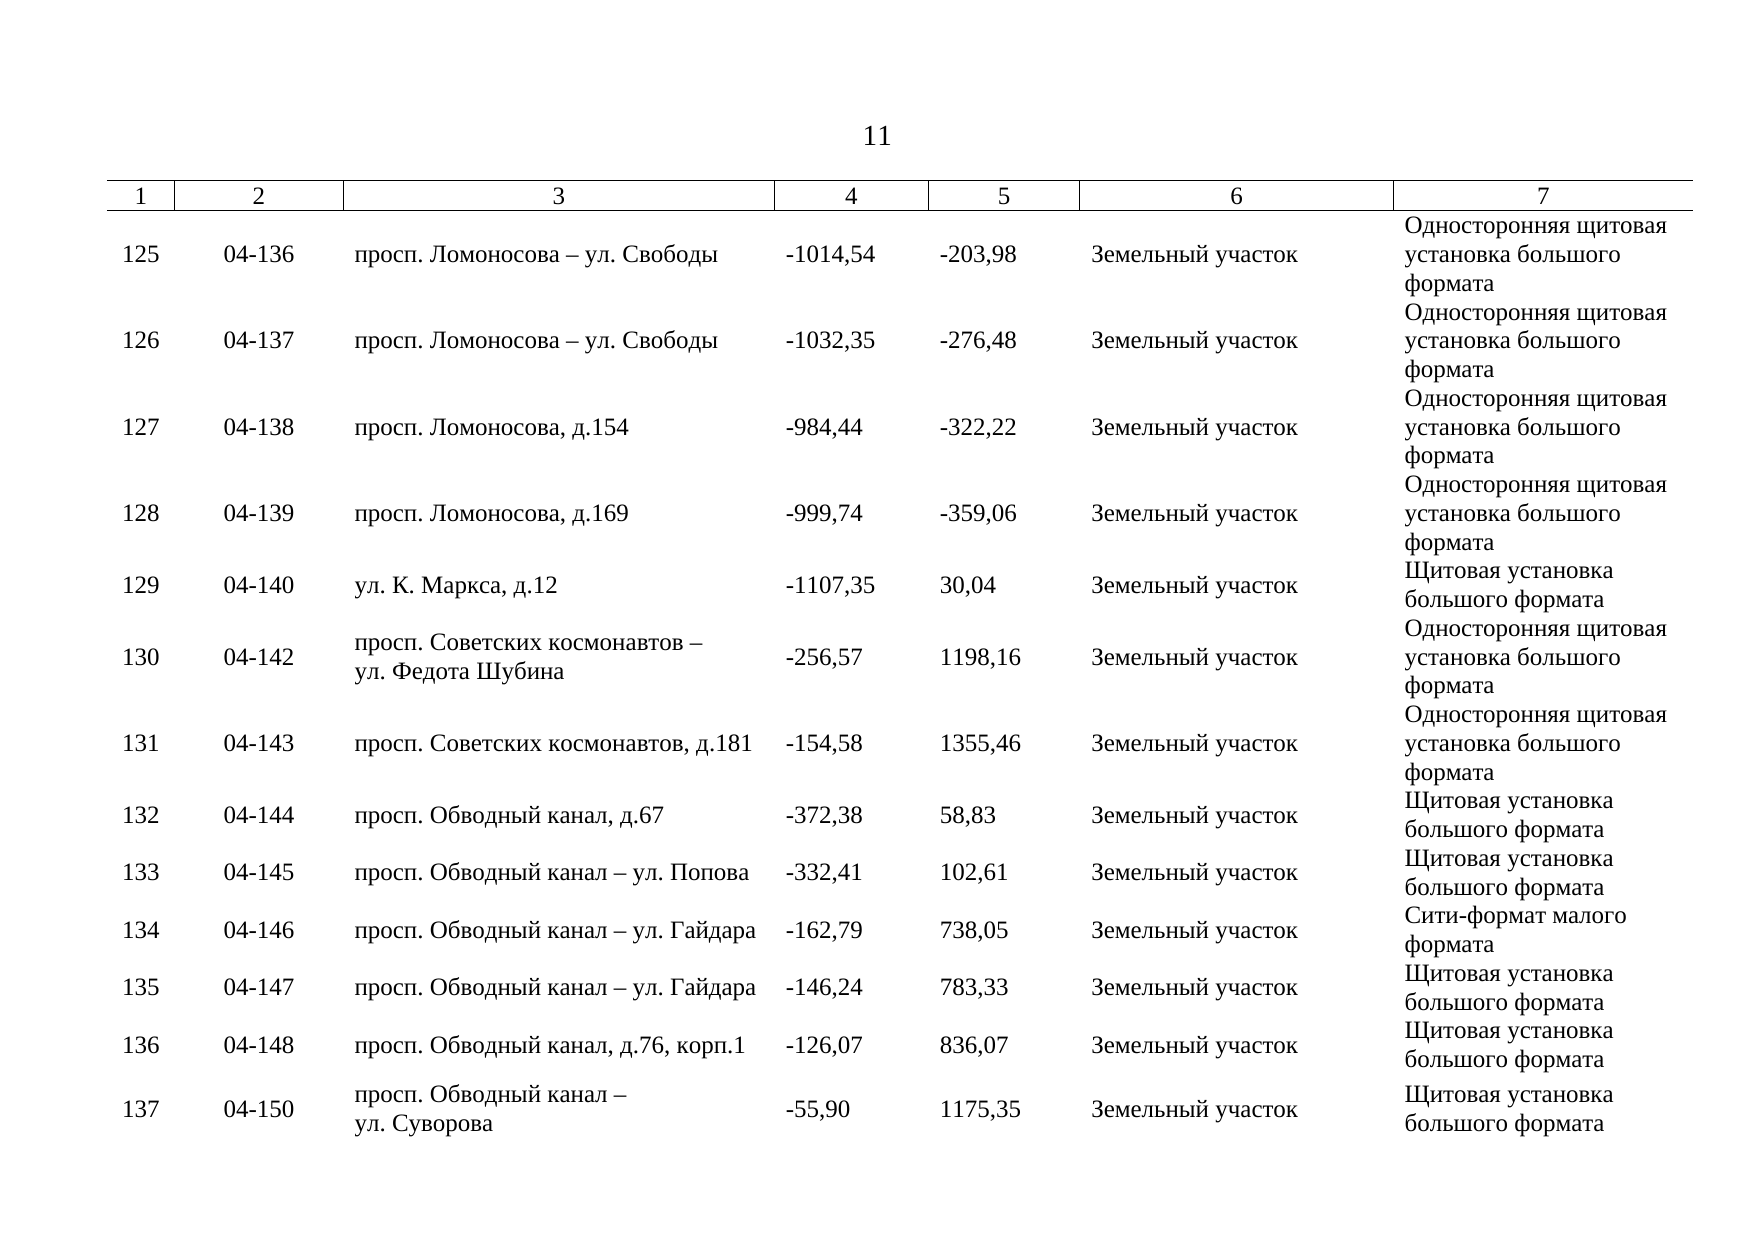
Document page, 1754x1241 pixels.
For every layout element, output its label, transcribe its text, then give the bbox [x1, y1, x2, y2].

table_cell 128 [107, 469, 174, 556]
table_cell 836,07 [928, 1016, 1080, 1073]
table_cell 04-138 [174, 383, 343, 469]
table_cell 127 [107, 383, 174, 469]
table_cell -322,22 [928, 383, 1080, 469]
table_cell -1014,54 [774, 211, 928, 297]
table_cell 129 [107, 556, 174, 613]
table_cell 04-140 [174, 556, 343, 613]
table_cell просп. Советских космонавтов, д.181 [343, 699, 774, 786]
table_cell Земельный участок [1080, 556, 1393, 613]
table_cell Односторонняя щитовая установка большого формата [1393, 699, 1693, 786]
table_cell ул. К. Маркса, д.12 [343, 556, 774, 613]
table_cell Односторонняя щитовая установка большого формата [1393, 613, 1693, 699]
table_cell 132 [107, 786, 174, 843]
table_cell 04-137 [174, 297, 343, 383]
table_cell Односторонняя щитовая установка большого формата [1393, 469, 1693, 556]
table_header 4 [775, 181, 928, 209]
table_header 3 [344, 181, 774, 209]
table_cell 738,05 [928, 901, 1080, 958]
table_cell Земельный участок [1080, 786, 1393, 843]
table_cell Земельный участок [1080, 958, 1393, 1016]
table_cell Сити-формат малого формата [1393, 901, 1693, 958]
table_cell -203,98 [928, 211, 1080, 297]
table_cell Земельный участок [1080, 469, 1393, 556]
table_cell -372,38 [774, 786, 928, 843]
table_cell Щитовая установка большого формата [1393, 843, 1693, 901]
table_cell просп. Обводный канал, д.67 [343, 786, 774, 843]
table_cell 102,61 [928, 843, 1080, 901]
table_cell 30,04 [928, 556, 1080, 613]
table_cell Щитовая установка большого формата [1393, 786, 1693, 843]
table_cell -1032,35 [774, 297, 928, 383]
table_cell -55,90 [774, 1073, 928, 1143]
table_cell просп. Ломоносова, д.169 [343, 469, 774, 556]
table_header 5 [929, 181, 1079, 209]
table_cell -256,57 [774, 613, 928, 699]
table_cell 04-143 [174, 699, 343, 786]
table_cell -154,58 [774, 699, 928, 786]
table_cell просп. Ломоносова – ул. Свободы [343, 211, 774, 297]
table_header 1 [107, 181, 174, 209]
table_cell -1107,35 [774, 556, 928, 613]
table_cell 04-146 [174, 901, 343, 958]
table_cell просп. Обводный канал – ул. Попова [343, 843, 774, 901]
table_header 7 [1394, 181, 1693, 209]
table_cell 04-142 [174, 613, 343, 699]
table_cell Земельный участок [1080, 1073, 1393, 1143]
table_cell -984,44 [774, 383, 928, 469]
table_cell 137 [107, 1073, 174, 1143]
table_cell Земельный участок [1080, 699, 1393, 786]
table_cell 04-144 [174, 786, 343, 843]
table_cell Земельный участок [1080, 297, 1393, 383]
table_cell просп. Обводный канал, д.76, корп.1 [343, 1016, 774, 1073]
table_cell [1393, 297, 1693, 383]
table_cell просп. Обводный канал – ул. Гайдара [343, 958, 774, 1016]
table_cell просп. Ломоносова, д.154 [343, 383, 774, 469]
table_cell Односторонняя щитовая установка большого формата [1393, 383, 1693, 469]
table_cell -276,48 [928, 297, 1080, 383]
table_cell Земельный участок [1080, 211, 1393, 297]
table_cell -146,24 [774, 958, 928, 1016]
table_cell 783,33 [928, 958, 1080, 1016]
table_cell Щитовая установка большого формата [1393, 958, 1693, 1016]
table_cell 135 [107, 958, 174, 1016]
table_cell -999,74 [774, 469, 928, 556]
table_cell 1355,46 [928, 699, 1080, 786]
table_header 6 [1080, 181, 1393, 209]
table_cell 04-145 [174, 843, 343, 901]
table_cell 1198,16 [928, 613, 1080, 699]
table_cell Щитовая установка большого формата [1393, 1073, 1693, 1143]
table_cell Земельный участок [1080, 383, 1393, 469]
table_cell Земельный участок [1080, 1016, 1393, 1073]
table_cell 04-148 [174, 1016, 343, 1073]
table_cell -126,07 [774, 1016, 928, 1073]
table_cell 126 [107, 297, 174, 383]
table_cell 58,83 [928, 786, 1080, 843]
table_cell 1175,35 [928, 1073, 1080, 1143]
table_cell Щитовая установка большого формата [1393, 556, 1693, 613]
table_cell 136 [107, 1016, 174, 1073]
table_cell просп. Советских космонавтов – ул. Федота Шубина [343, 613, 774, 699]
table_cell Щитовая установка большого формата [1393, 1016, 1693, 1073]
table_cell 04-136 [174, 211, 343, 297]
table_cell 134 [107, 901, 174, 958]
table_cell 131 [107, 699, 174, 786]
table_cell 125 [107, 211, 174, 297]
table_cell -332,41 [774, 843, 928, 901]
table_cell просп. Ломоносова – ул. Свободы [343, 297, 774, 383]
table_cell 04-147 [174, 958, 343, 1016]
table_cell просп. Обводный канал – ул. Суворова [343, 1073, 774, 1143]
table_cell 130 [107, 613, 174, 699]
table_cell 133 [107, 843, 174, 901]
table_cell просп. Обводный канал – ул. Гайдара [343, 901, 774, 958]
table_cell Земельный участок [1080, 843, 1393, 901]
table_cell Земельный участок [1080, 613, 1393, 699]
table_cell 04-139 [174, 469, 343, 556]
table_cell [1393, 211, 1693, 297]
table_cell Земельный участок [1080, 901, 1393, 958]
table_cell -359,06 [928, 469, 1080, 556]
table_cell 04-150 [174, 1073, 343, 1143]
table_header 2 [175, 181, 343, 209]
table_cell -162,79 [774, 901, 928, 958]
